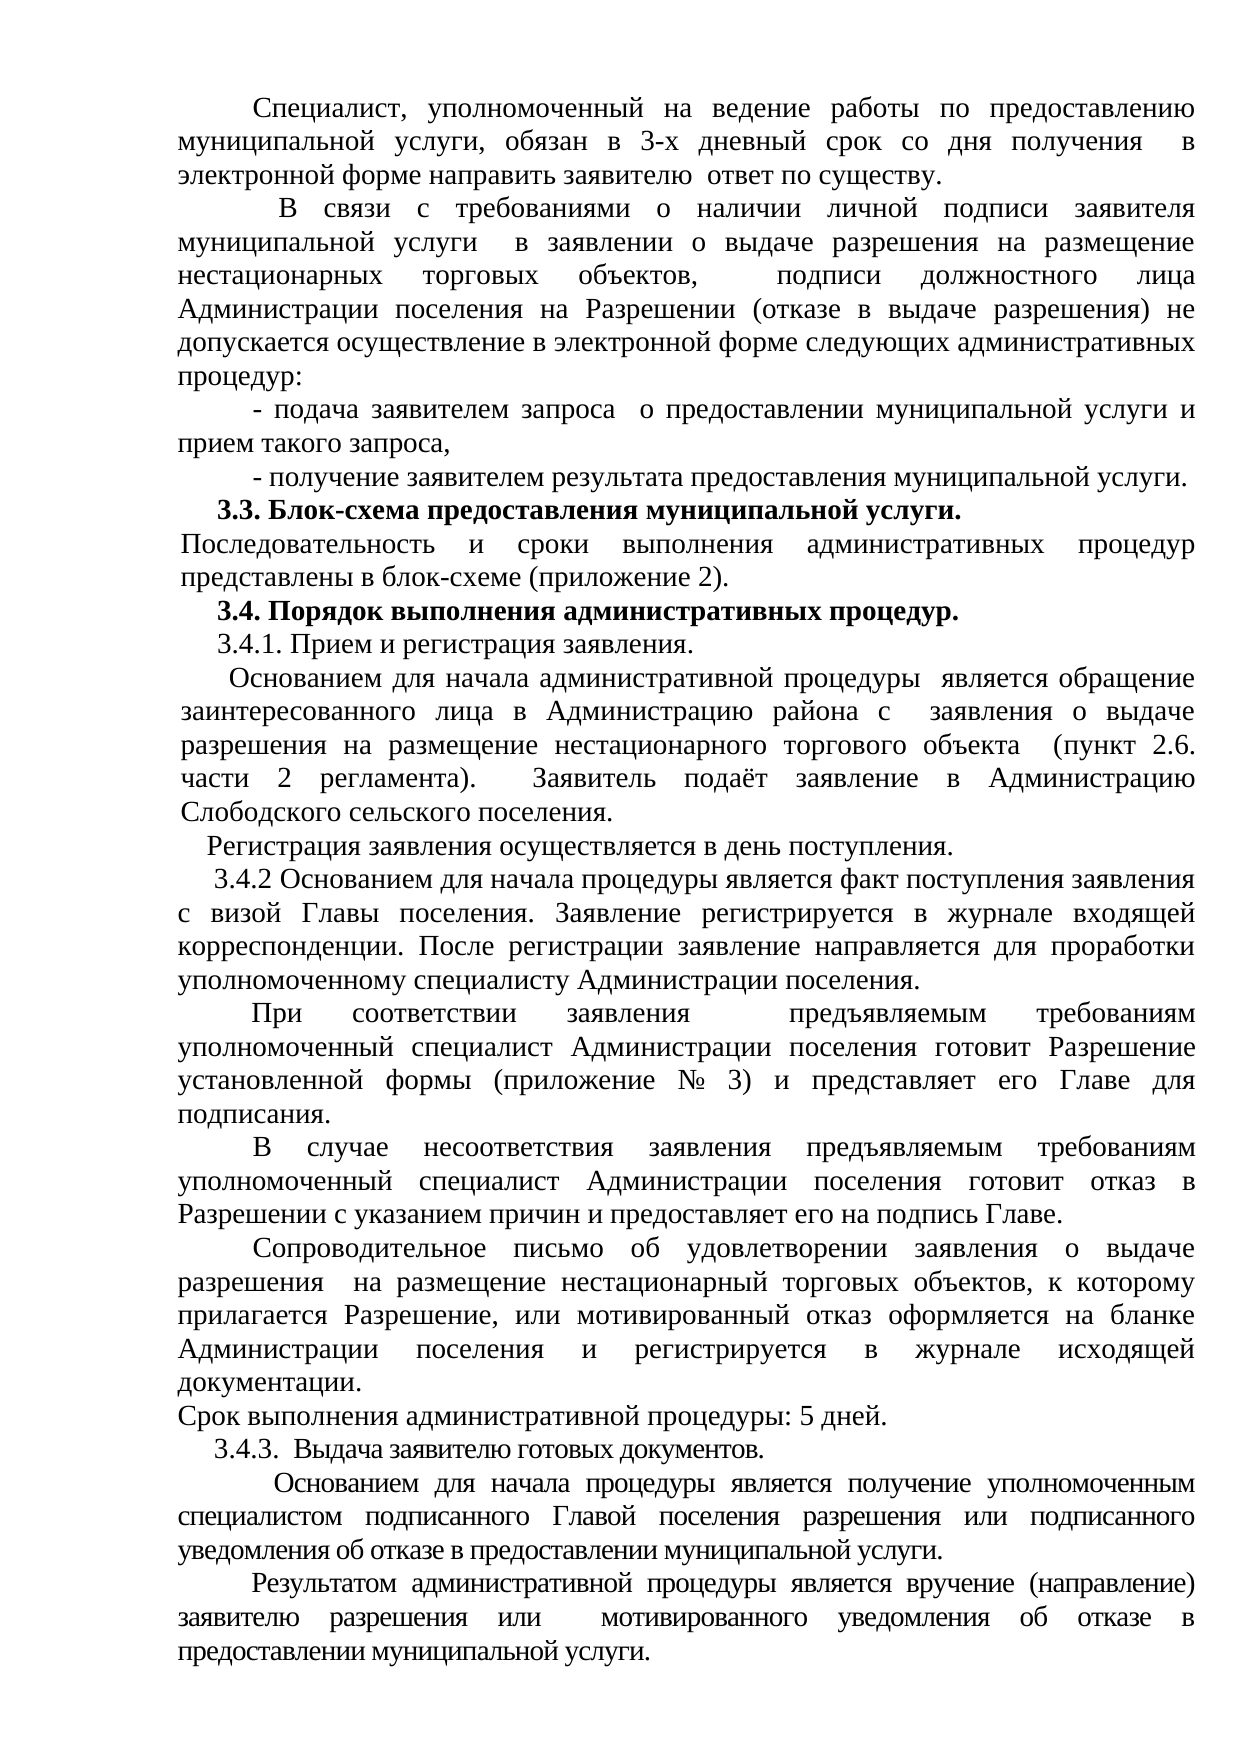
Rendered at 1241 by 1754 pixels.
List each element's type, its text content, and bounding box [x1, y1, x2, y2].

text Основанием для начала процедуры является получение уполномоченным специалистом подписанного Главой поселения разрешения или подписанного уведомления об отказе в предоставлении муниципальной услуги. [177, 1465, 1196, 1566]
text В связи с требованиями о наличии личной подписи заявителя муниципальной услуги в заявлении о выдаче разрешения на размещение нестационарных торговых объектов, подписи должностного лица Администрации поселения на Разрешении (отказе в выдаче разрешения) не допускается осуществление в электронной форме следующих административных процедур: [177, 190, 1196, 392]
text В случае несоответствия заявления предъявляемым требованиям уполномоченный специалист Администрации поселения готовит отказ в Разрешении с указанием причин и предоставляет его на подпись Главе. [177, 1129, 1196, 1230]
text - подача заявителем запроса о предоставлении муниципальной услуги и прием такого запроса, [177, 392, 1196, 459]
text Срок выполнения административной процедуры: 5 дней. [177, 1398, 1196, 1431]
text Результатом административной процедуры является вручение (направление) заявителю разрешения или мотивированного уведомления об отказе в предоставлении муниципальной услуги. [177, 1566, 1196, 1666]
text Регистрация заявления осуществляется в день поступления. [177, 828, 1196, 861]
text Последовательность и сроки выполнения административных процедур представлены в блок-схеме (приложение 2). [180, 526, 1196, 593]
text 3.4. Порядок выполнения административных процедур. [180, 593, 1196, 626]
text - получение заявителем результата предоставления муниципальной услуги. [177, 459, 1196, 492]
text Специалист, уполномоченный на ведение работы по предоставлению муниципальной услуги, обязан в 3-х дневный срок со дня получения в электронной форме направить заявителю ответ по существу. [177, 90, 1196, 190]
text 3.3. Блок-схема предоставления муниципальной услуги. [180, 492, 1196, 526]
text 3.4.3. Выдача заявителю готовых документов. [177, 1431, 1196, 1465]
text 3.4.1. Прием и регистрация заявления. [180, 626, 1196, 660]
text 3.4.2 Основанием для начала процедуры является факт поступления заявления с визой Главы поселения. Заявление регистрируется в журнале входящей корреспонденции. После регистрации заявление направляется для проработки уполномоченному специалисту Администрации поселения. [177, 861, 1196, 995]
text Основанием для начала административной процедуры является обращение заинтересованного лица в Администрацию района с заявления о выдаче разрешения на размещение нестационарного торгового объекта (пункт 2.6. части 2 регламента). Заявитель подаёт заявление в Администрацию Слободского сельского поселения. [180, 660, 1196, 828]
text При соответствии заявления предъявляемым требованиям уполномоченный специалист Администрации поселения готовит Разрешение установленной формы (приложение № 3) и представляет его Главе для подписания. [177, 995, 1196, 1129]
text Сопроводительное письмо об удовлетворении заявления о выдаче разрешения на размещение нестационарный торговых объектов, к которому прилагается Разрешение, или мотивированный отказ оформляется на бланке Администрации поселения и регистрируется в журнале исходящей документации. [177, 1230, 1196, 1398]
